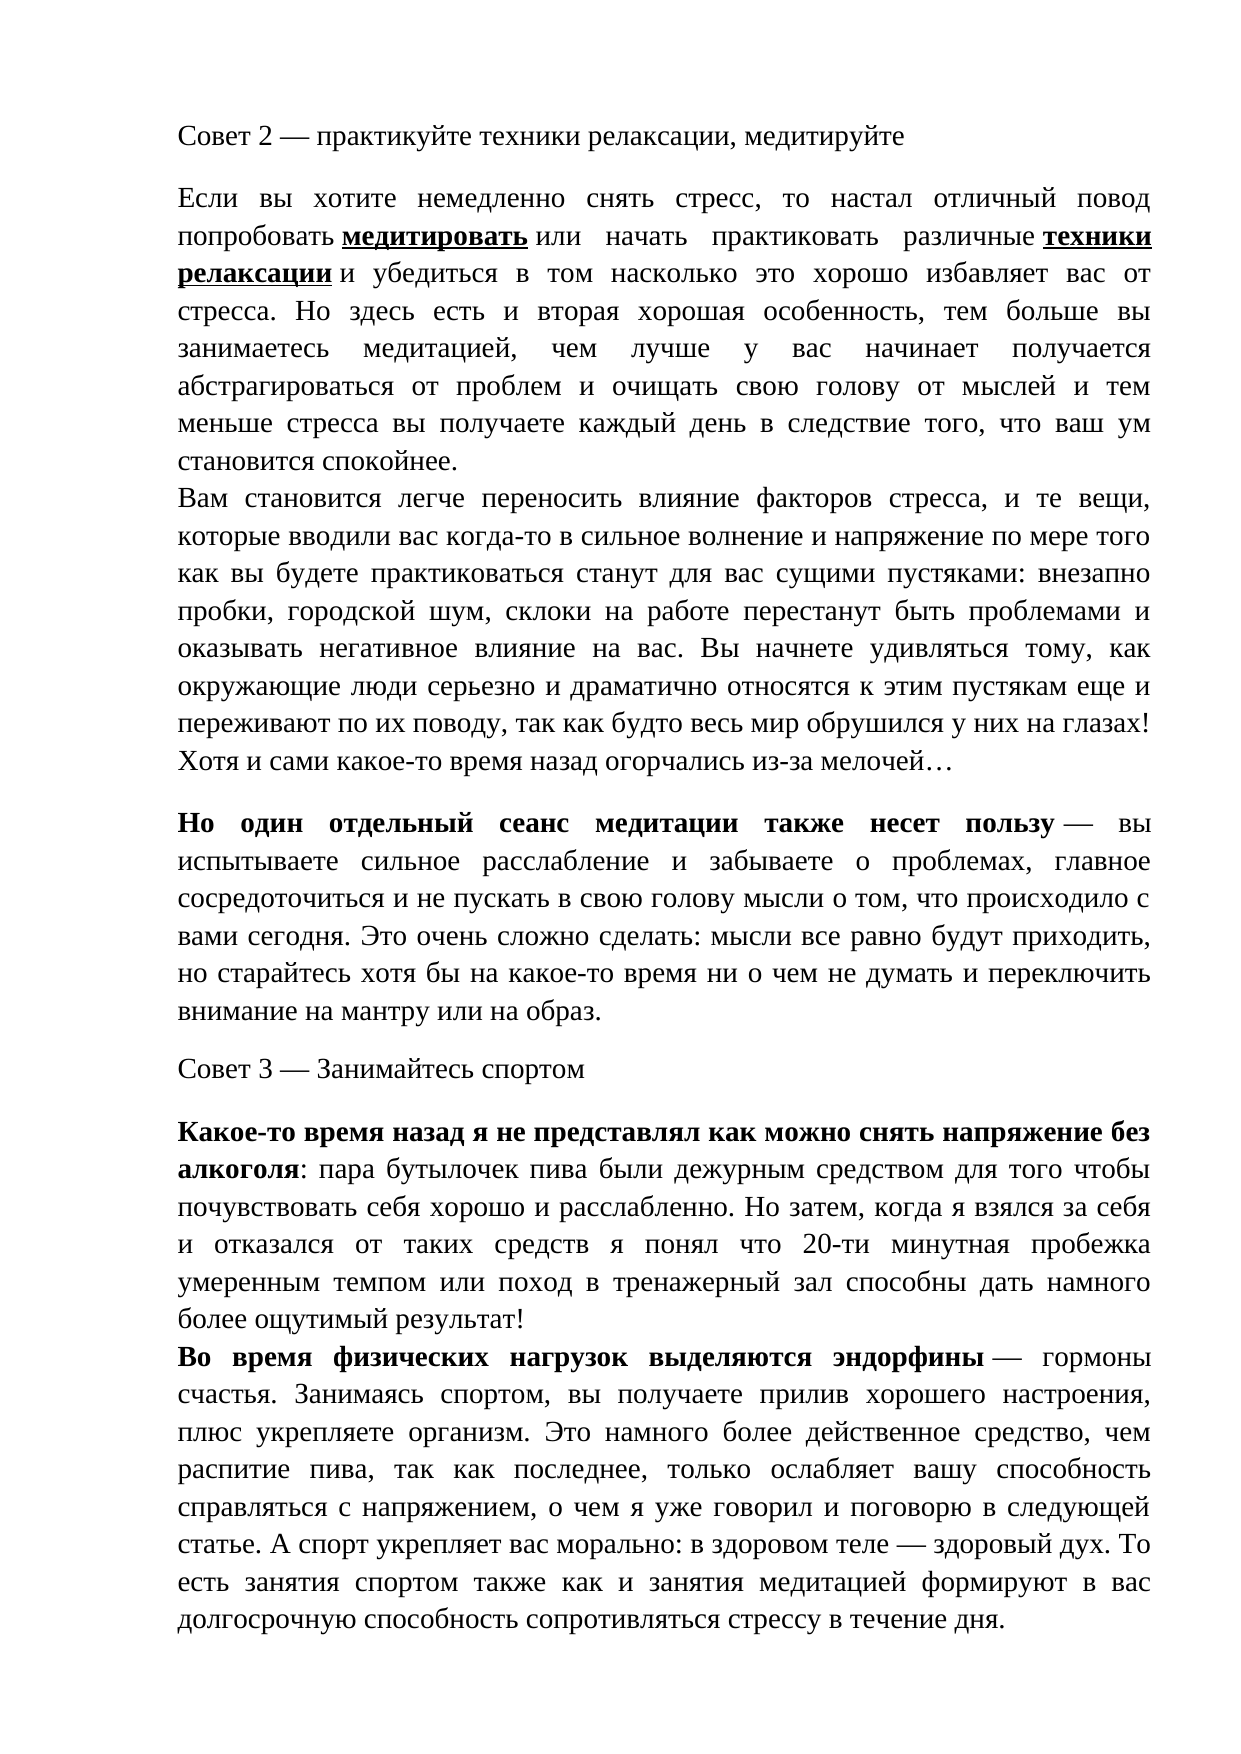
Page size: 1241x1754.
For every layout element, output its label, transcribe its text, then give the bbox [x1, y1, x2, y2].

text Но один отдельный сеанс медитации также несет пользу — вы испытываете сильное расслабление и забываете о проблемах, главное сосредоточиться и не пускать в свою голову мысли о том, что происходило с вами сегодня. Это очень сложно сделать: мысли все равно будут приходить, но старайтесь хотя бы на какое-то время ни о чем не думать и переключить внимание на мантру или на образ. [177, 802, 1152, 1027]
text Если вы хотите немедленно снять стресс, то настал отличный повод попробовать медитировать или начать практиковать различные техники релаксации и убедиться в том насколько это хорошо избавляет вас от стресса. Но здесь есть и вторая хорошая особенность, тем больше вы занимаетесь медитацией, чем лучше у вас начинает получается абстрагироваться от проблем и очищать свою голову от мыслей и тем меньше стресса вы получаете каждый день в следствие того, что ваш ум становится спокойнее. [177, 177, 1152, 477]
text Вам становится легче переносить влияние факторов стресса, и те вещи, которые вводили вас когда-то в сильное волнение и напряжение по мере того как вы будете практиковаться станут для вас сущими пустяками: внезапно пробки, городской шум, склоки на работе перестанут быть проблемами и оказывать негативное влияние на вас. Вы начнете удивляться тому, как окружающие люди серьезно и драматично относятся к этим пустякам еще и переживают по их поводу, так как будто весь мир обрушился у них на глазах! Хотя и сами какое-то время назад огорчались из-за мелочей… [177, 477, 1152, 777]
text Какое-то время назад я не представлял как можно снять напряжение без алкоголя: пара бутылочек пива были дежурным средством для того чтобы почувствовать себя хорошо и расслабленно. Но затем, когда я взялся за себя и отказался от таких средств я понял что 20-ти минутная пробежка умеренным темпом или поход в тренажерный зал способны дать намного более ощутимый результат! [177, 1110, 1152, 1335]
text Во время физических нагрузок выделяются эндорфины — гормоны счастья. Занимаясь спортом, вы получаете прилив хорошего настроения, плюс укрепляете организм. Это намного более действенное средство, чем распитие пива, так как последнее, только ослабляет вашу способность справляться с напряжением, о чем я уже говорил и поговорю в следующей статье. А спорт укрепляет вас морально: в здоровом теле — здоровый дух. То есть занятия спортом также как и занятия медитацией формируют в вас долгосрочную способность сопротивляться стрессу в течение дня. [177, 1335, 1152, 1635]
text Совет 2 — практикуйте техники релаксации, медитируйте [177, 118, 1152, 152]
text Совет 3 — Занимайтесь спортом [177, 1052, 1152, 1085]
